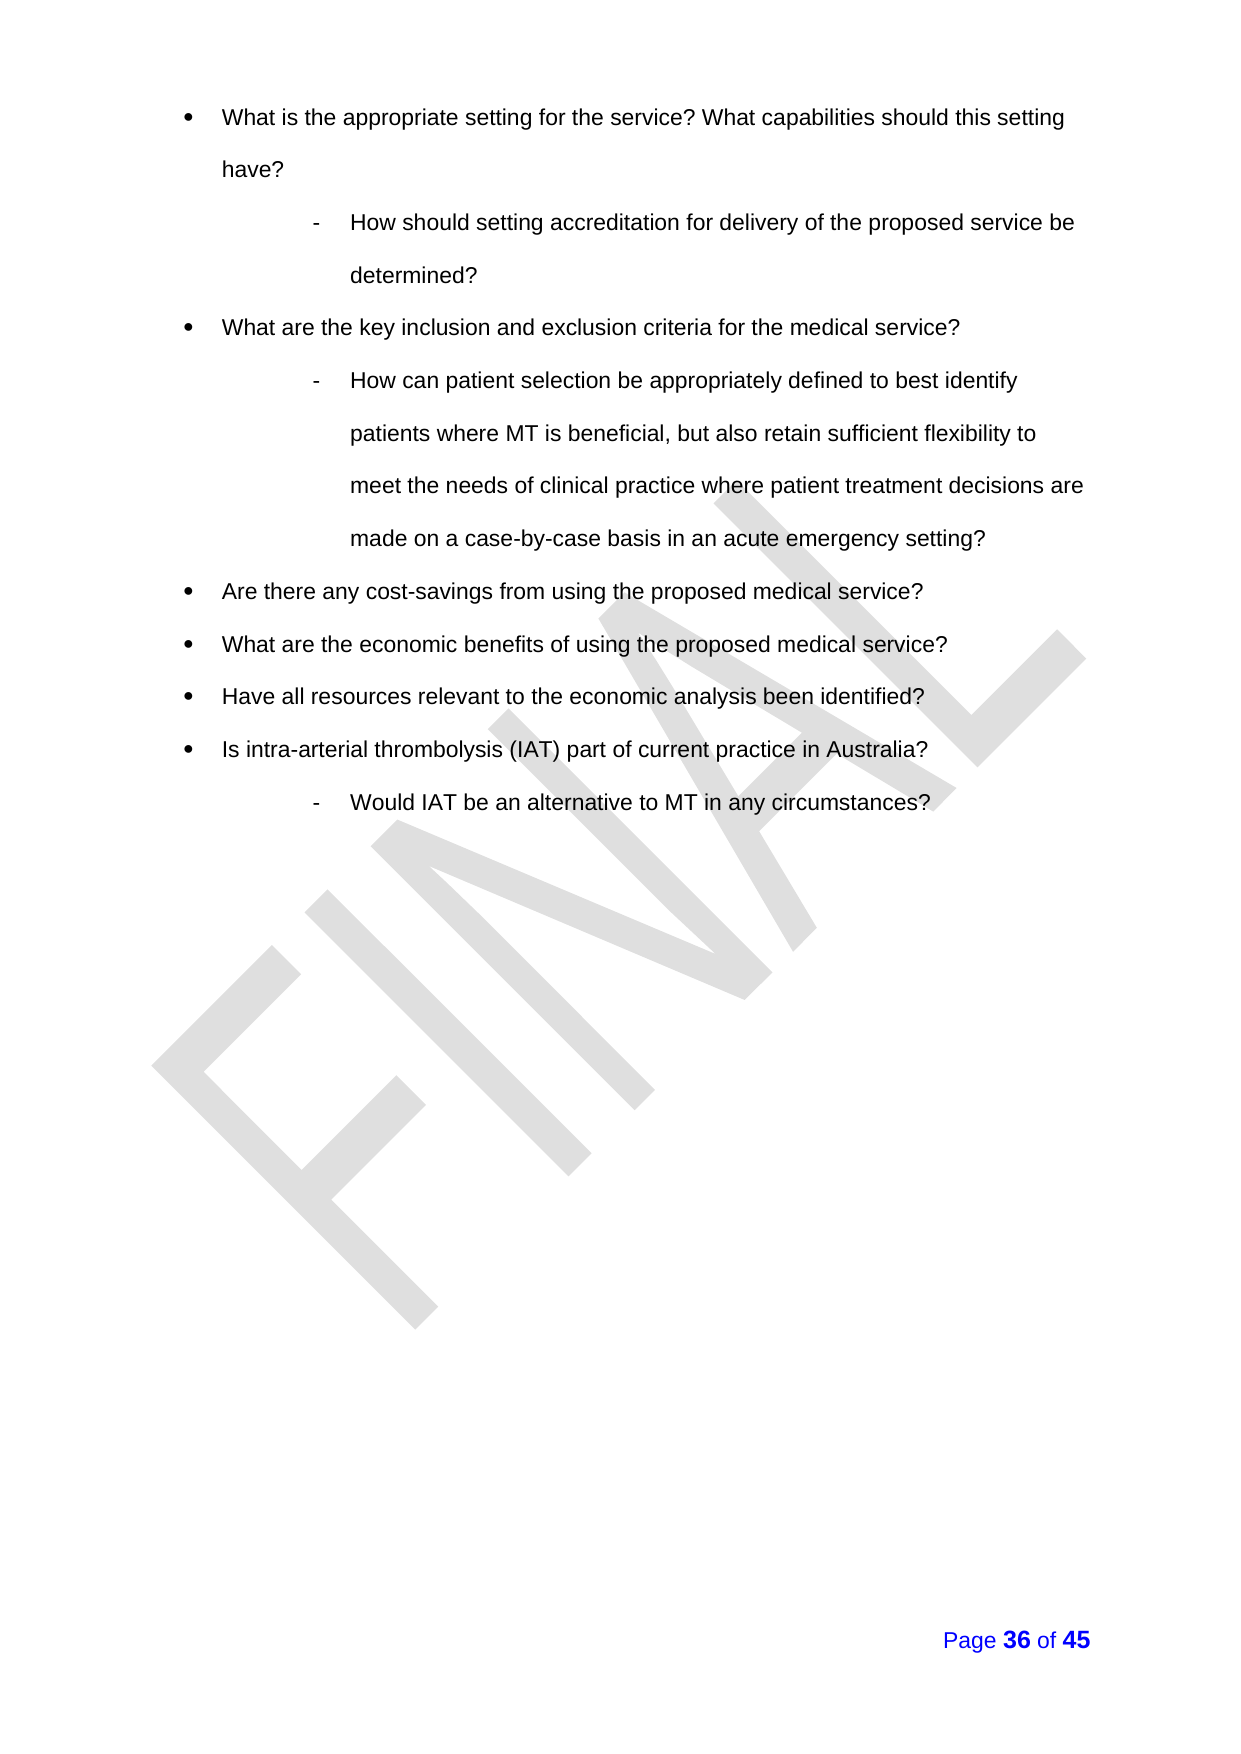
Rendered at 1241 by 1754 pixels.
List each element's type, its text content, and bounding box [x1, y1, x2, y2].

list How should setting accreditation for delivery of the proposed service be determined? [312, 209, 1090, 288]
list What is the appropriate setting for the service? What capabilities should this setting have? [184, 103, 1090, 182]
list What are the economic benefits of using the proposed medical service? [184, 631, 1090, 657]
list Have all resources relevant to the economic analysis been identified? [184, 683, 1090, 709]
list How can patient selection be appropriately defined to best identify patients where MT is beneficial, but also retain sufficient flexibility to meet the needs of clinical practice where patient treatment decisions are made on a case-by-case basis in an acute emergency setting? [312, 367, 1090, 551]
list Would IAT be an alternative to MT in any circumstances? [312, 789, 1090, 815]
list Are there any cost-savings from using the proposed medical service? [184, 578, 1090, 604]
list What are the key inclusion and exclusion criteria for the medical service? [184, 314, 1090, 341]
list Is intra-arterial thrombolysis (IAT) part of current practice in Australia? [184, 736, 1090, 762]
